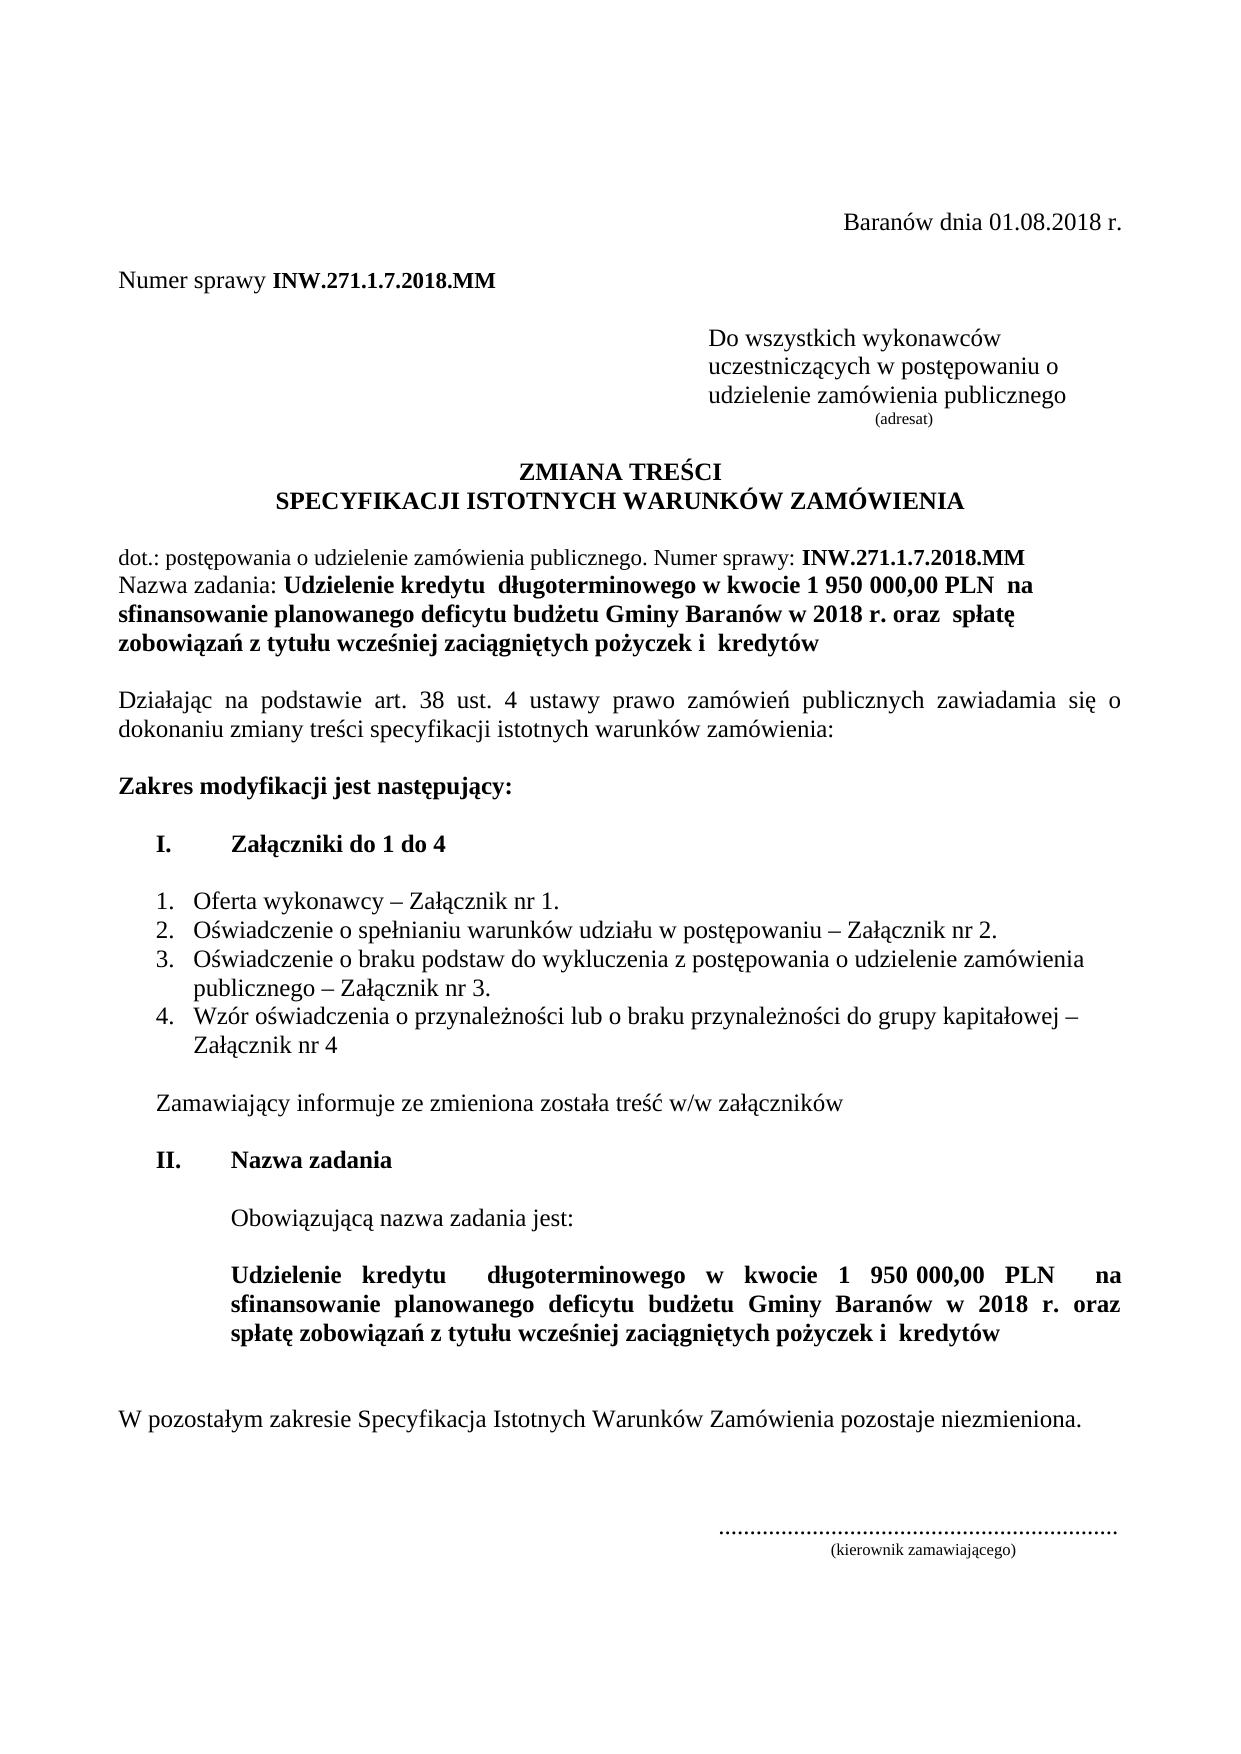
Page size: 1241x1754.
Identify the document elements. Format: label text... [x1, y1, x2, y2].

text Numer sprawy INW.271.1.7.2018.MM [118, 265, 1122, 293]
text Baranów dnia 01.08.2018 r. [118, 207, 1122, 236]
text dot.: postępowania o udzielenie zamówienia publicznego. Numer sprawy: INW.271.1.7.2018.MM [118, 544, 802, 570]
text W pozostałym zakresie Specyfikacja Istotnych Warunków Zamówienia pozostaje niezmieniona. [118, 1404, 1122, 1433]
list Oświadczenie o braku podstaw do wykluczenia z postępowania o udzielenie zamówienia publicznego – Załącznik nr 3. [156, 944, 1122, 1001]
text ................................................................ [718, 1511, 1122, 1540]
text Działając na podstawie art. 38 ust. 4 ustawy prawo zamówień publicznych zawiadamia się o dokonaniu zmiany treści specyfikacji istotnych warunków zamówienia: [118, 685, 1122, 743]
text ZMIANA TREŚCI SPECYFIKACJI ISTOTNYCH WARUNKÓW ZAMÓWIENIA [118, 457, 1122, 515]
list Obowiązującą nazwa zadania jest: [231, 1203, 1122, 1231]
list Udzielenie kredytu długoterminowego w kwocie 1 950 000,00 PLN na sfinansowanie planowanego deficytu budżetu Gminy Baranów w 2018 r. oraz spłatę zobowiązań z tytułu wcześniej zaciągniętych pożyczek i kredytów [231, 1260, 1122, 1346]
text (kierownik zamawiającego) [831, 1540, 1122, 1559]
list Nazwa zadania [156, 1145, 1122, 1174]
text Do wszystkich wykonawców uczestniczących w postępowaniu o udzielenie zamówienia publicznego (adresat) [708, 323, 1122, 428]
list Oferta wykonawcy – Załącznik nr 1. [156, 886, 1122, 915]
list Wzór oświadczenia o przynależności lub o braku przynależności do grupy kapitałowej – Załącznik nr 4 [156, 1001, 1122, 1059]
list Załączniki do 1 do 4 [156, 829, 1122, 858]
text Zamawiający informuje ze zmieniona została treść w/w załączników [156, 1088, 1122, 1116]
text Zakres modyfikacji jest następujący: [118, 771, 1122, 800]
text Nazwa zadania: Udzielenie kredytu długoterminowego w kwocie 1 950 000,00 PLN na sfinansowanie planowanego deficytu budżetu Gminy Baranów w 2018 r. oraz spłatę zobowiązań z tytułu wcześniej zaciągniętych pożyczek i kredytów [118, 570, 1122, 656]
list Oświadczenie o spełnianiu warunków udziału w postępowaniu – Załącznik nr 2. [156, 915, 1122, 944]
